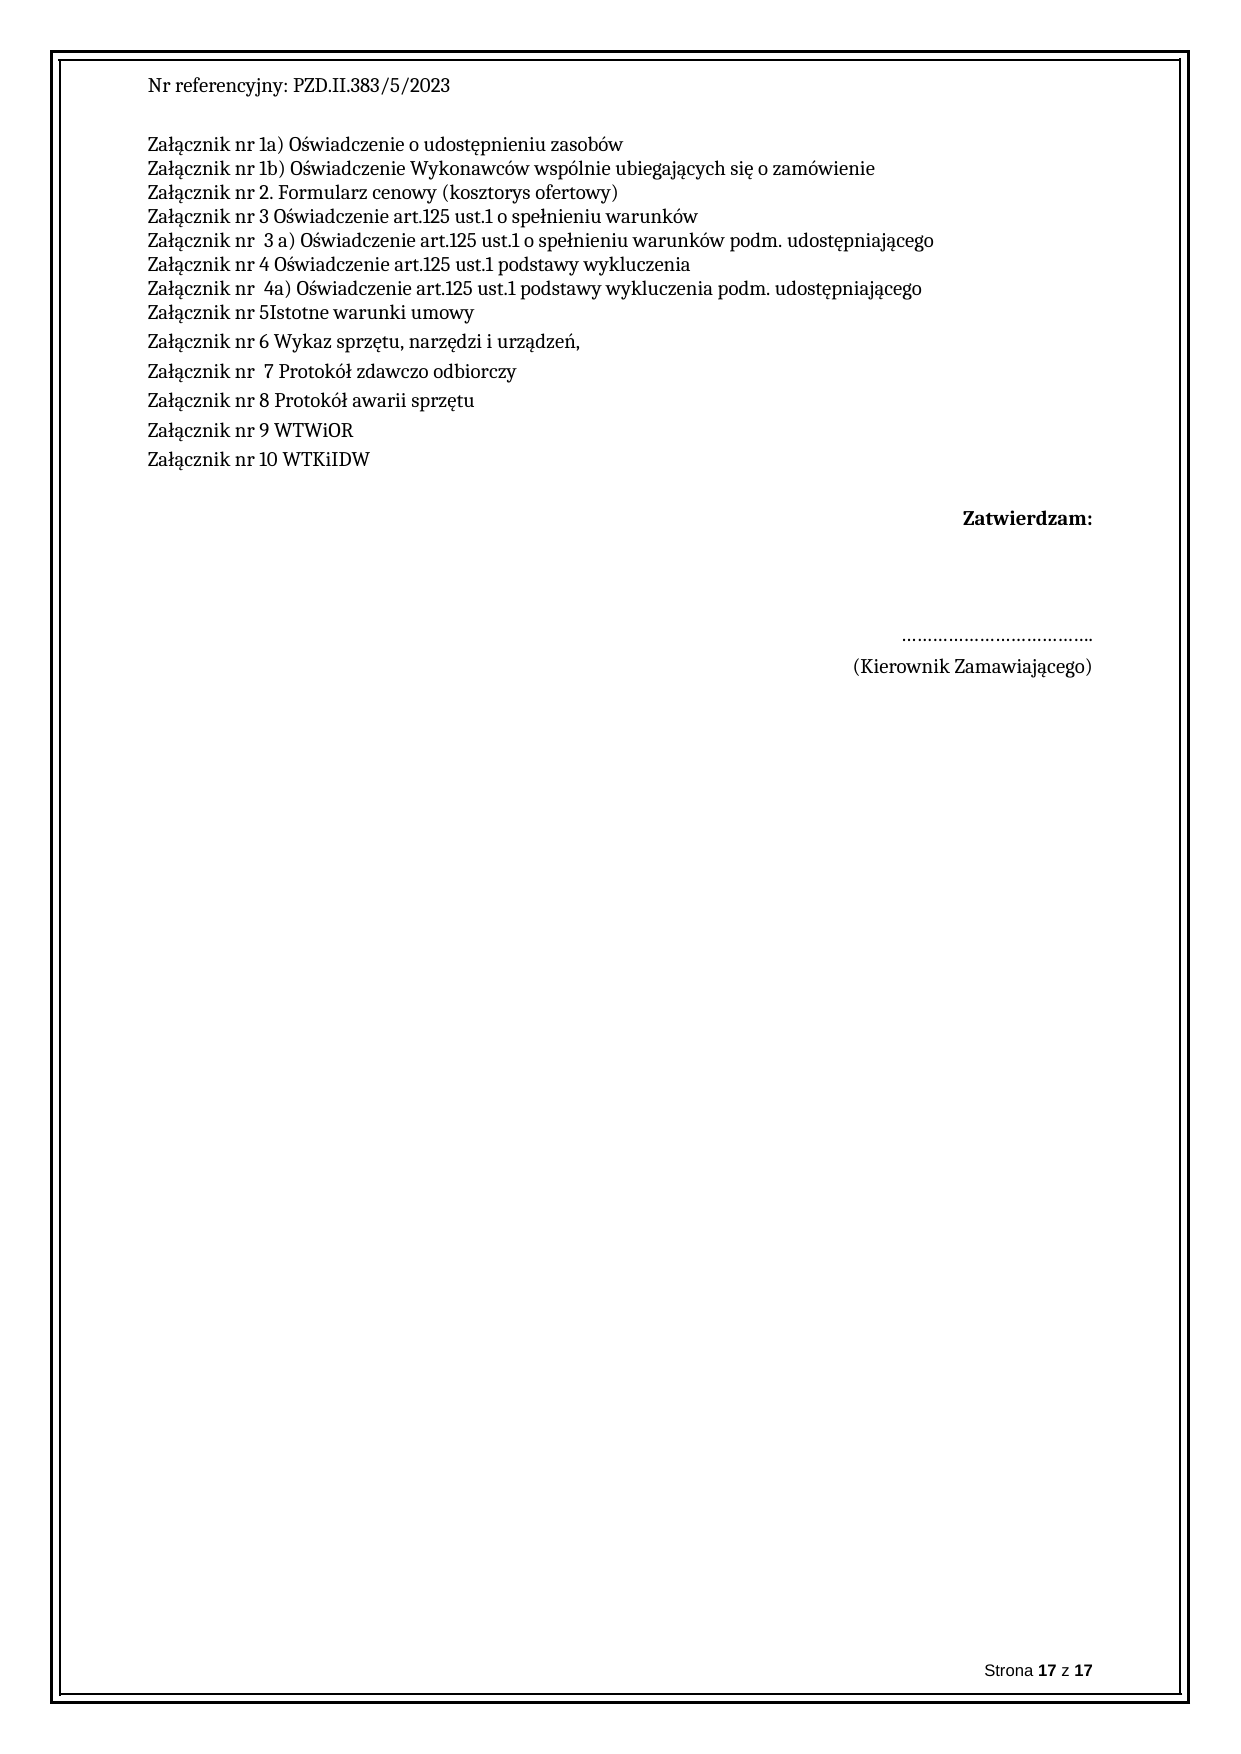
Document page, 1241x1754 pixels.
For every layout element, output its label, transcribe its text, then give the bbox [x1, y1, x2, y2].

text Załącznik nr 3 a) Oświadczenie art.125 ust.1 o spełnieniu warunków podm. udostępniającego [148, 229, 1092, 253]
text Załącznik nr 6 Wykaz sprzętu, narzędzi i urządzeń, [148, 330, 1092, 354]
text (Kierownik Zamawiającego) [148, 654, 1092, 678]
text Załącznik nr 9 WTWiOR [148, 418, 1092, 442]
text Załącznik nr 8 Protokół awarii sprzętu [148, 389, 1092, 413]
text Załącznik nr 5Istotne warunki umowy [148, 301, 1092, 324]
text Załącznik nr 4a) Oświadczenie art.125 ust.1 podstawy wykluczenia podm. udostępniającego [148, 277, 1092, 301]
text Załącznik nr 4 Oświadczenie art.125 ust.1 podstawy wykluczenia [148, 253, 1092, 277]
text ………………………………. [148, 623, 1092, 647]
text Załącznik nr 2. Formularz cenowy (kosztorys ofertowy) [148, 181, 1092, 205]
text Załącznik nr 3 Oświadczenie art.125 ust.1 o spełnieniu warunków [148, 205, 1092, 229]
text Zatwierdzam: [148, 507, 1092, 531]
text Załącznik nr 1b) Oświadczenie Wykonawców wspólnie ubiegających się o zamówienie [148, 157, 1092, 181]
text Załącznik nr 7 Protokół zdawczo odbiorczy [148, 359, 1092, 383]
text Załącznik nr 1a) Oświadczenie o udostępnieniu zasobów [148, 133, 1092, 157]
text Załącznik nr 10 WTKiIDW [148, 448, 1092, 472]
